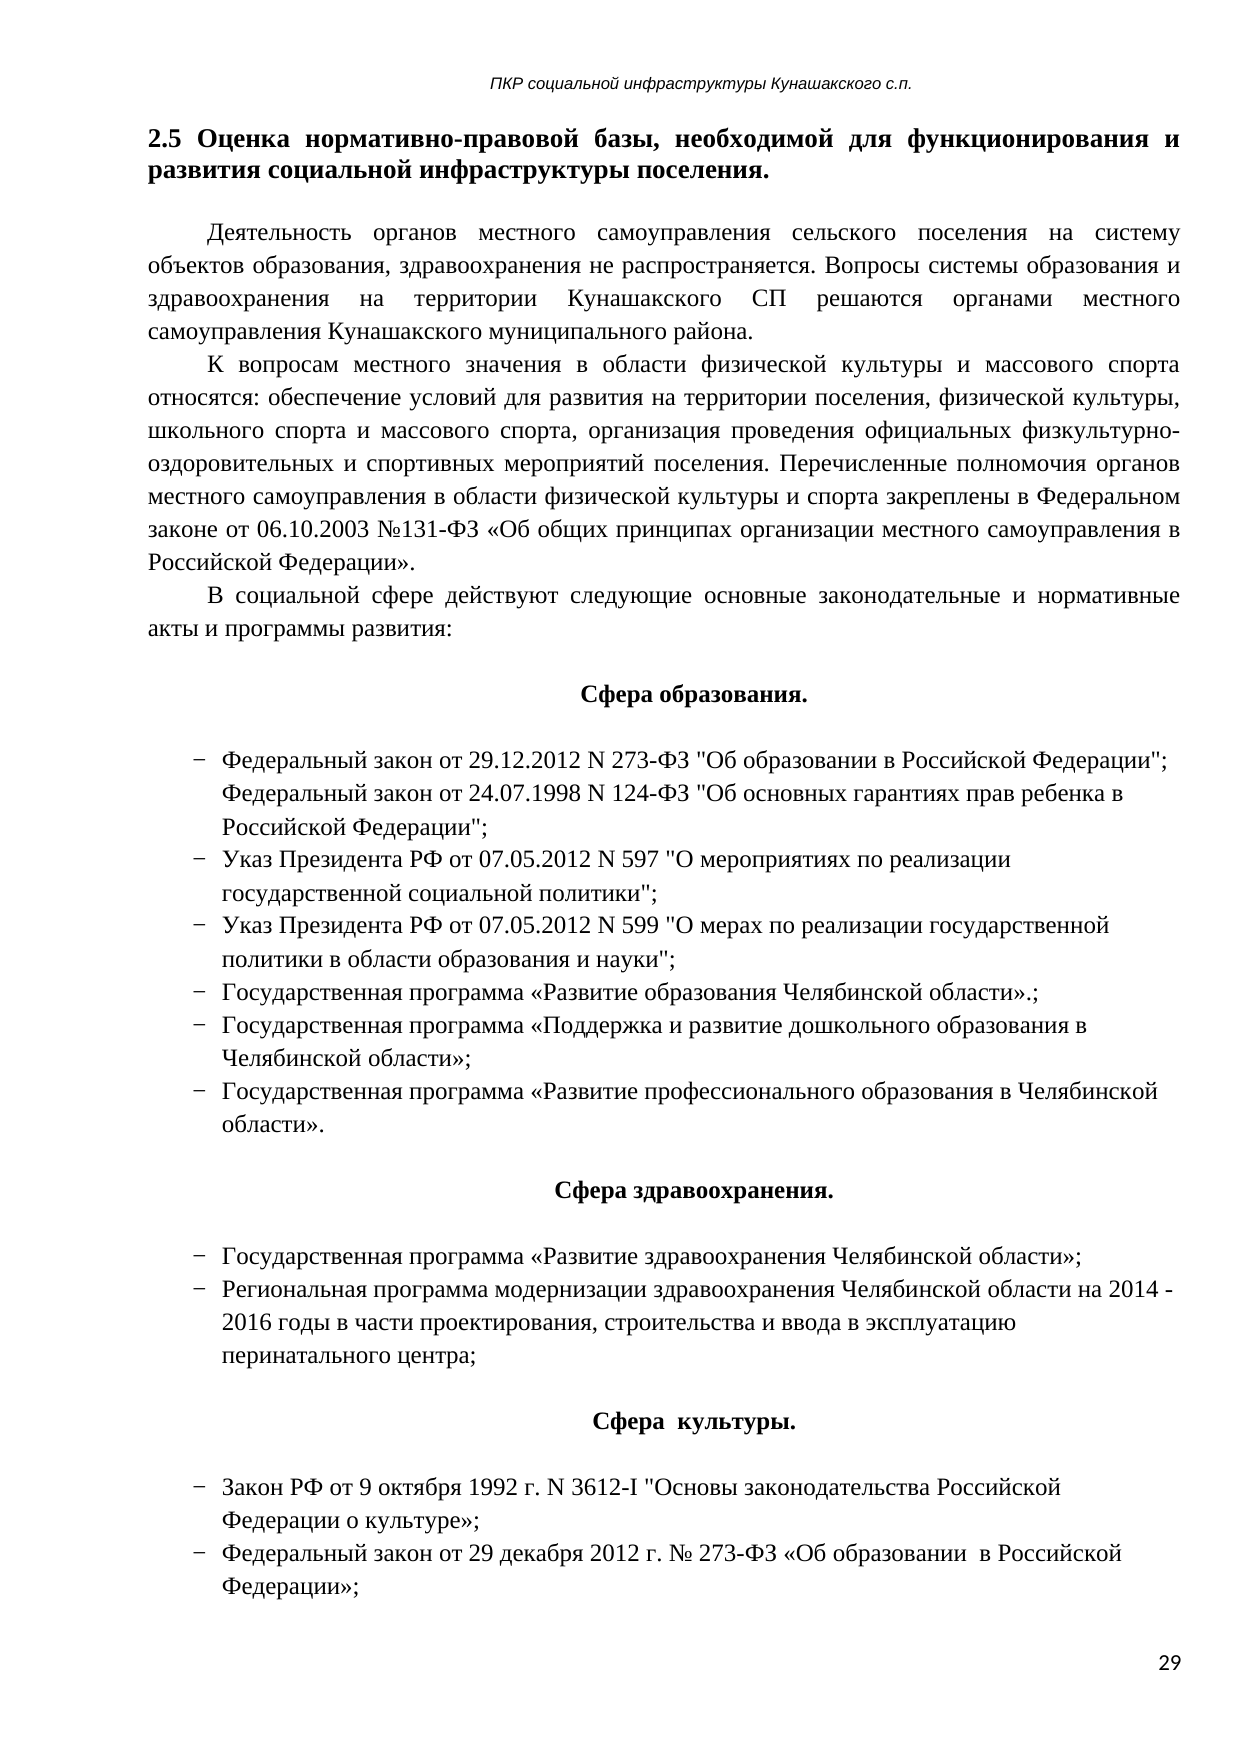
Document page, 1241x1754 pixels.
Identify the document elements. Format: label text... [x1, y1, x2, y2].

list Государственная программа «Развитие профессионального образования в Челябинской области». [192, 1076, 1181, 1137]
text Сфера здравоохранения. [148, 1175, 1181, 1203]
list Государственная программа «Развитие здравоохранения Челябинской области»; [192, 1241, 1181, 1269]
text Деятельность органов местного самоуправления сельского поселения на систему объектов образования, здравоохранения не распространяется. Вопросы системы образования и здравоохранения на территории Кунашакского СП решаются органами местного самоуправления Кунашакского муниципального района. [148, 217, 1181, 345]
text Сфера культуры. [148, 1406, 1181, 1435]
list Государственная программа «Поддержка и развитие дошкольного образования в Челябинской области»; [192, 1010, 1181, 1071]
text Сфера образования. [148, 679, 1181, 708]
list Указ Президента РФ от 07.05.2012 N 597 "О мероприятиях по реализации государственной социальной политики"; [192, 844, 1181, 906]
list Закон РФ от 9 октября 1992 г. N 3612-I "Основы законодательства Российской Федерации о культуре»; [192, 1472, 1181, 1534]
text 2.5 Оценка нормативно-правовой базы, необходимой для функционирования и развития социальной инфраструктуры поселения. [148, 122, 1181, 184]
text К вопросам местного значения в области физической культуры и массового спорта относятся: обеспечение условий для развития на территории поселения, физической культуры, школьного спорта и массового спорта, организация проведения официальных физкультурно-оздоровительных и спортивных мероприятий поселения. Перечисленные полномочия органов местного самоуправления в области физической культуры и спорта закреплены в Федеральном законе от 06.10.2003 №131-ФЗ «Об общих принципах организации местного самоуправления в Российской Федерации». [148, 349, 1181, 576]
list Государственная программа «Развитие образования Челябинской области».; [192, 977, 1181, 1005]
list Указ Президента РФ от 07.05.2012 N 599 "О мерах по реализации государственной политики в области образования и науки"; [192, 911, 1181, 972]
text В социальной сфере действуют следующие основные законодательные и нормативные акты и программы развития: [148, 580, 1181, 642]
list Федеральный закон от 29 декабря 2012 г. № 273-ФЗ «Об образовании в Российской Федерации»; [192, 1538, 1181, 1600]
list Федеральный закон от 29.12.2012 N 273-ФЗ "Об образовании в Российской Федерации"; Федеральный закон от 24.07.1998 N 124-ФЗ "Об основных гарантиях прав ребенка в Российской Федерации"; [192, 746, 1181, 840]
list Региональная программа модернизации здравоохранения Челябинской области на 2014 - 2016 годы в части проектирования, строительства и ввода в эксплуатацию перинатального центра; [192, 1274, 1181, 1369]
